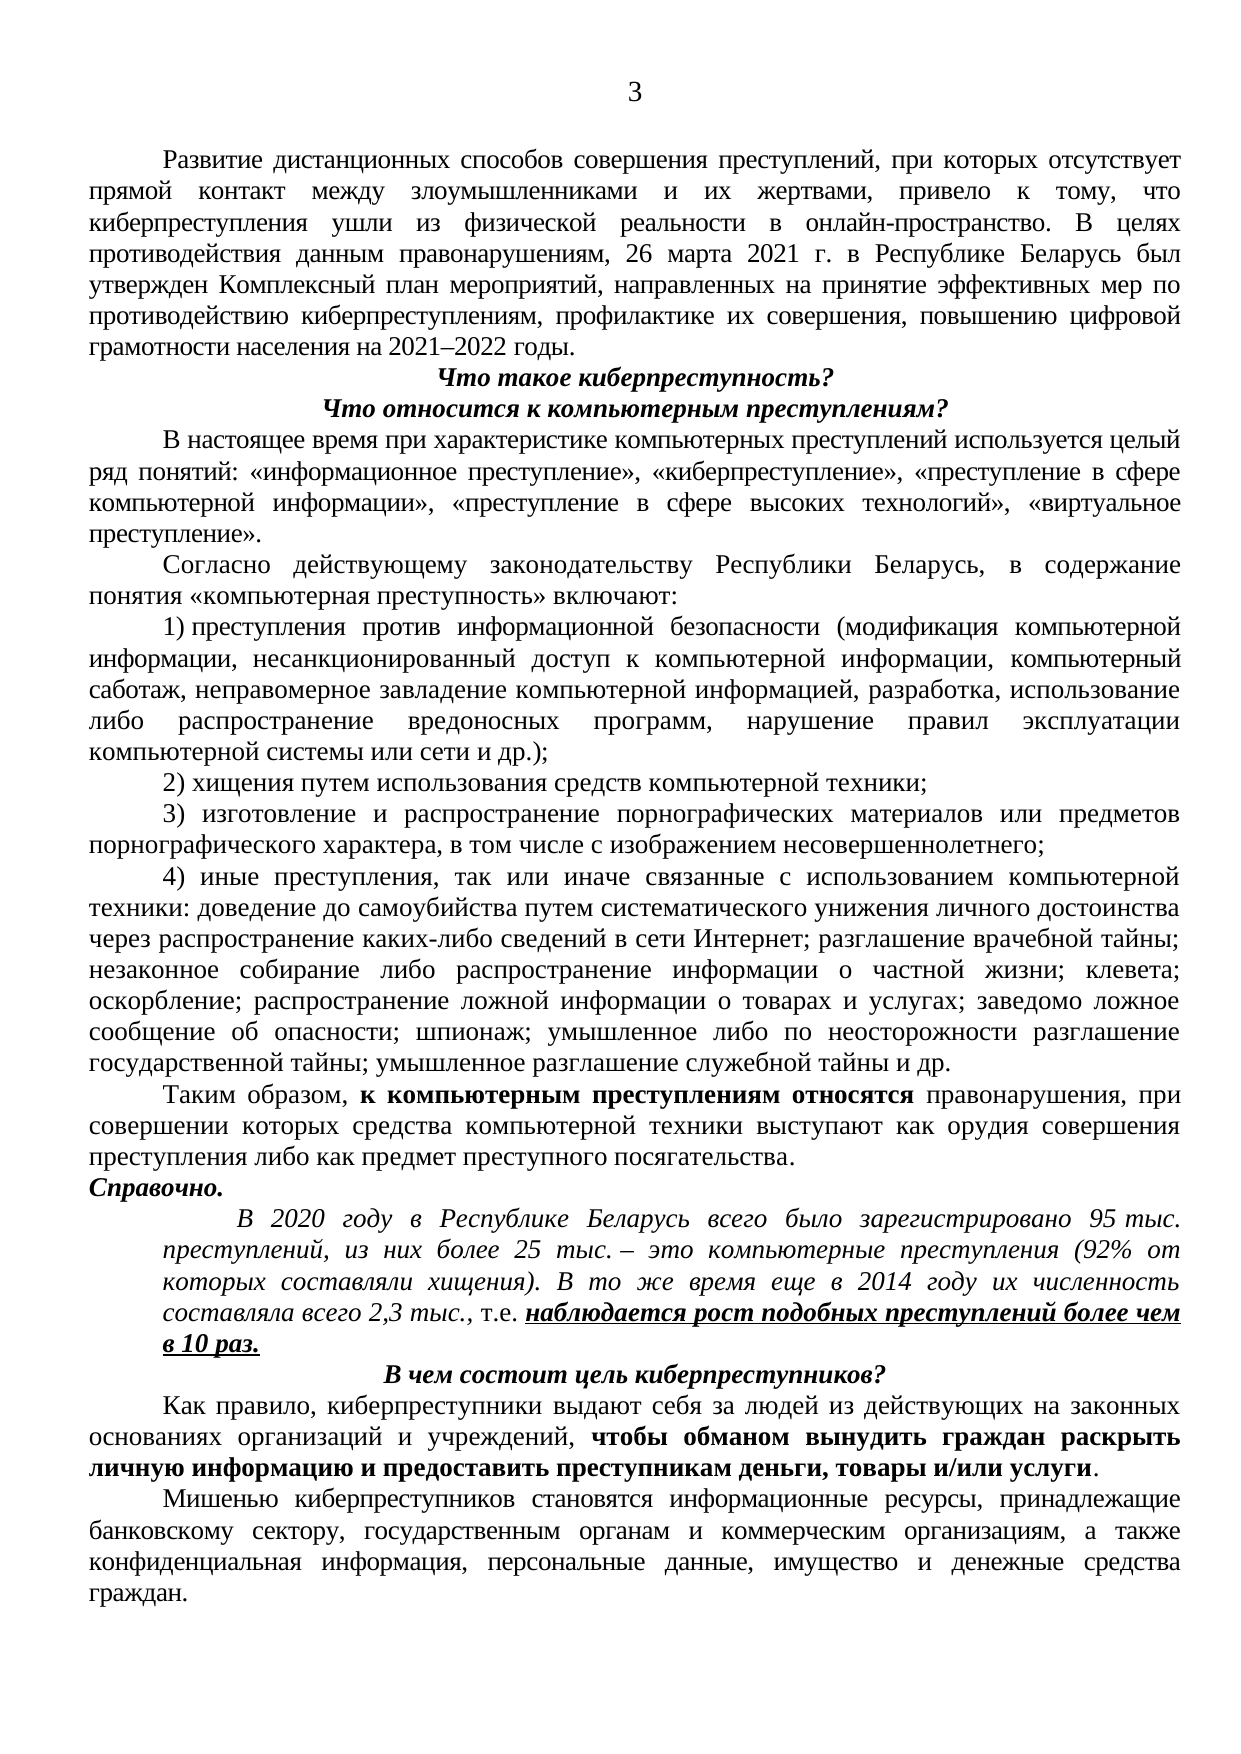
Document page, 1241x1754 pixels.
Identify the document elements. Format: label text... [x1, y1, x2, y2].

text Как правило, киберпреступники выдают себя за людей из действующих на законных основаниях организаций и учреждений, чтобы обманом вынудить граждан раскрыть личную информацию и предоставить преступникам деньги, товары и/или услуги. [89, 1389, 1181, 1483]
text Что такое киберпреступность? [89, 361, 1181, 392]
text Справочно. [89, 1171, 1181, 1202]
text Согласно действующему законодательству Республики Беларусь, в содержание понятия «компьютерная преступность» включают: [89, 548, 1181, 611]
text В 2020 году в Республике Беларусь всего было зарегистрировано 95 тыс. преступлений, из них более 25 тыс. – это компьютерные преступления (92% от которых составляли хищения). В то же время еще в 2014 году их численность составляла всего 2,3 тыс., т.е. наблюдается рост подобных преступлений более чем в 10 раз. [162, 1202, 1181, 1358]
text 4) иные преступления, так или иначе связанные с использованием компьютерной техники: доведение до самоубийства путем систематического унижения личного достоинства через распространение каких-либо сведений в сети Интернет; разглашение врачебной тайны; незаконное собирание либо распространение информации о частной жизни; клевета; оскорбление; распространение ложной информации о товарах и услугах; заведомо ложное сообщение об опасности; шпионаж; умышленное либо по неосторожности разглашение государственной тайны; умышленное разглашение служебной тайны и др. [89, 860, 1181, 1078]
text 1) преступления против информационной безопасности (модификация компьютерной информации, несанкционированный доступ к компьютерной информации, компьютерный саботаж, неправомерное завладение компьютерной информацией, разработка, использование либо распространение вредоносных программ, нарушение правил эксплуатации компьютерной системы или сети и др.); [89, 611, 1181, 766]
text Таким образом, к компьютерным преступлениям относятся правонарушения, при совершении которых средства компьютерной техники выступают как орудия совершения преступления либо как предмет преступного посягательства. [89, 1078, 1181, 1171]
text В чем состоит цель киберпреступников? [89, 1358, 1181, 1389]
text В настоящее время при характеристике компьютерных преступлений используется целый ряд понятий: «информационное преступление», «киберпреступление», «преступление в сфере компьютерной информации», «преступление в сфере высоких технологий», «виртуальное преступление». [89, 424, 1181, 548]
text 3) изготовление и распространение порнографических материалов или предметов порнографического характера, в том числе с изображением несовершеннолетнего; [89, 797, 1181, 860]
text 2) хищения путем использования средств компьютерной техники; [89, 766, 1181, 797]
text Развитие дистанционных способов совершения преступлений, при которых отсутствует прямой контакт между злоумышленниками и их жертвами, привело к тому, что киберпреступления ушли из физической реальности в онлайн-пространство. В целях противодействия данным правонарушениям, 26 марта 2021 г. в Республике Беларусь был утвержден Комплексный план мероприятий, направленных на принятие эффективных мер по противодействию киберпреступлениям, профилактике их совершения, повышению цифровой грамотности населения на 2021–2022 годы. [89, 143, 1181, 361]
text Мишенью киберпреступников становятся информационные ресурсы, принадлежащие банковскому сектору, государственным органам и коммерческим организациям, а также конфиденциальная информация, персональные данные, имущество и денежные средства граждан. [89, 1483, 1181, 1607]
text Что относится к компьютерным преступлениям? [89, 392, 1181, 424]
